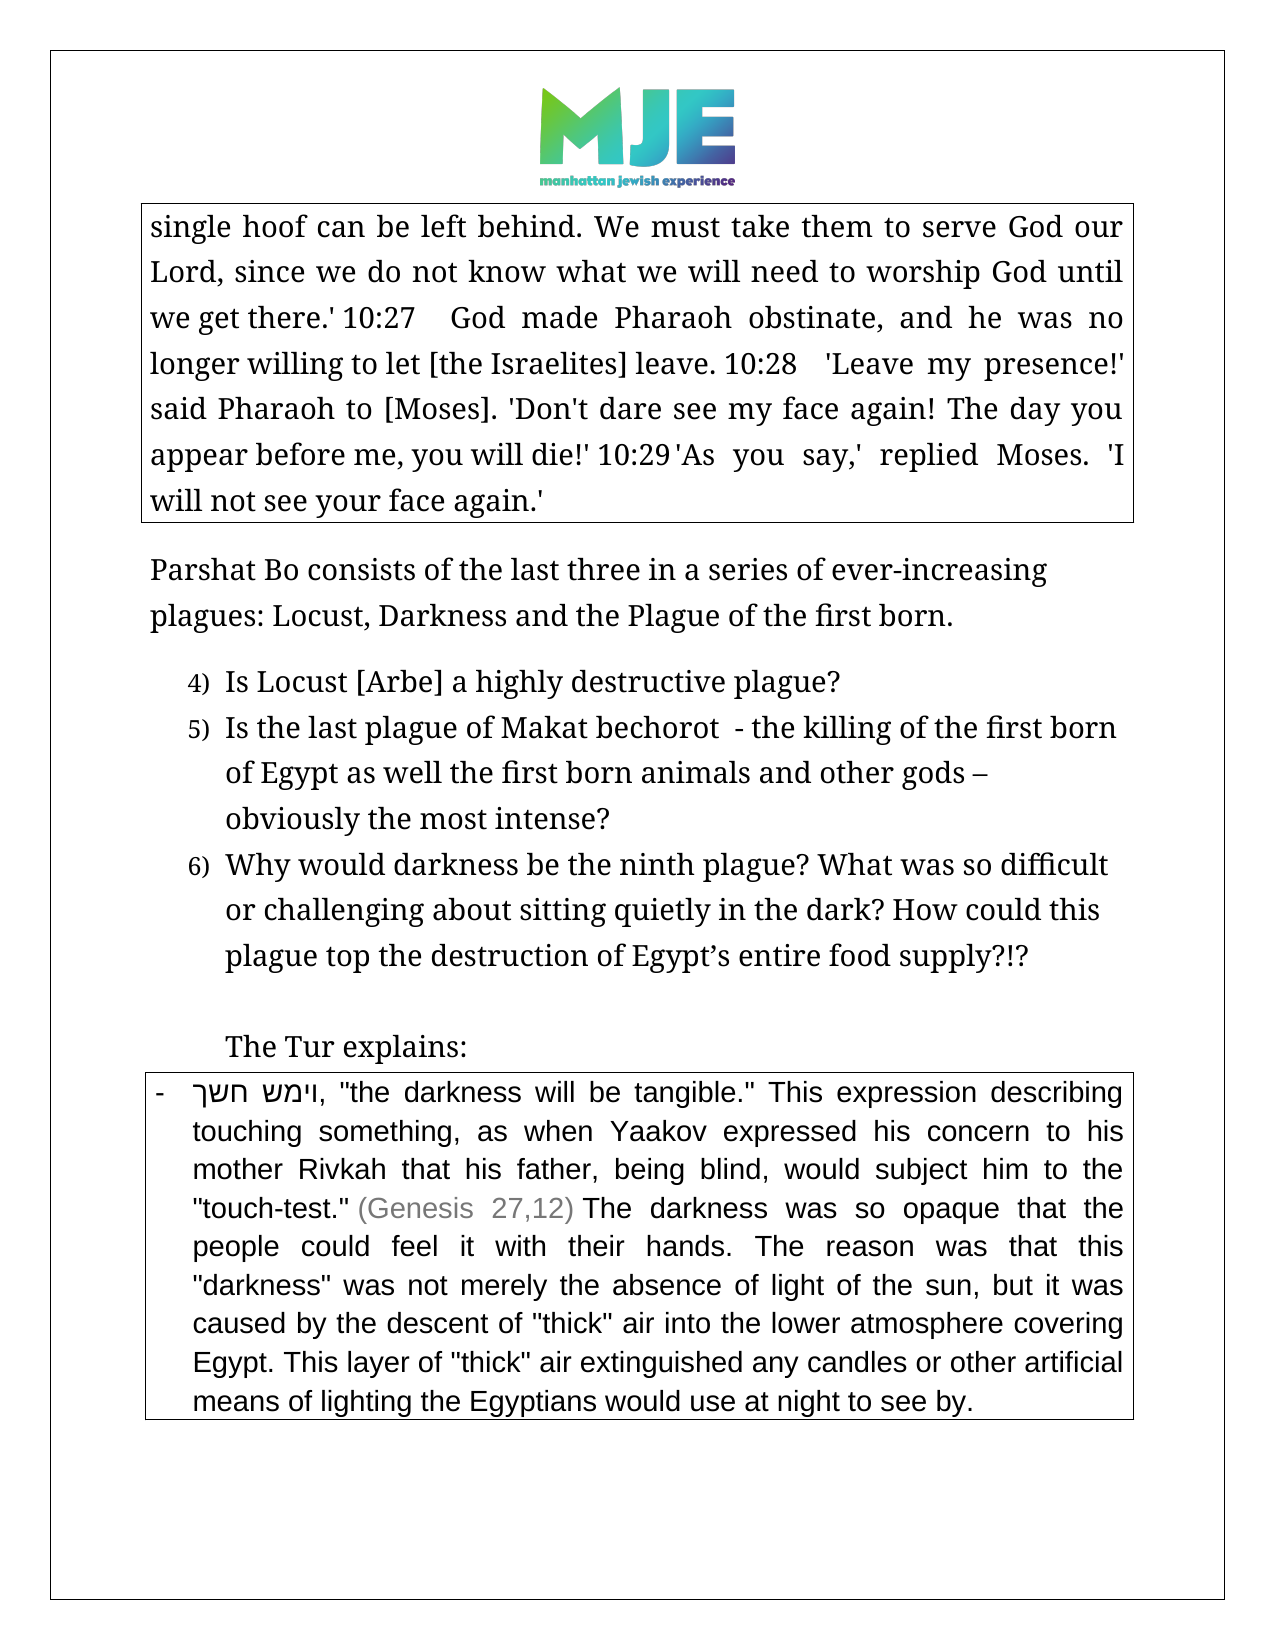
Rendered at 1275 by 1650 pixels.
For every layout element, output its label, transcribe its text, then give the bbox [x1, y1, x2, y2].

list Is the last plague of Makat bechorot - the killing of the first born of Egypt as well the first born animals and other gods – obviously the most intense? [187, 707, 1125, 838]
list The Tur explains: [225, 1027, 1125, 1066]
list Why would darkness be the ninth plague? What was so difficult or challenging about sitting quietly in the dark? How could this plague top the destruction of Egypt’s entire food supply?!? [187, 844, 1125, 975]
picture [540, 75, 735, 203]
list Is Locust [Arbe] a highly destructive plague? [187, 662, 1125, 701]
list וימש חשך, "the darkness will be tangible." This expression describing touching something, as when Yaakov expressed his concern to his mother Rivkah that his father, being blind, would subject him to the "touch-test." (Genesis 27,12) The darkness was so opaque that the people could feel it with their hands. The reason was that this "darkness" was not merely the absence of light of the sun, but it was caused by the descent of "thick" air into the lower atmosphere covering Egypt. This layer of "thick" air extinguished any candles or other artificial means of lighting the Egyptians would use at night to see by. [146, 1073, 1133, 1419]
text Parshat Bo consists of the last three in a series of ever-increasing plagues: Locust, Darkness and the Plague of the first born. [150, 549, 1125, 635]
